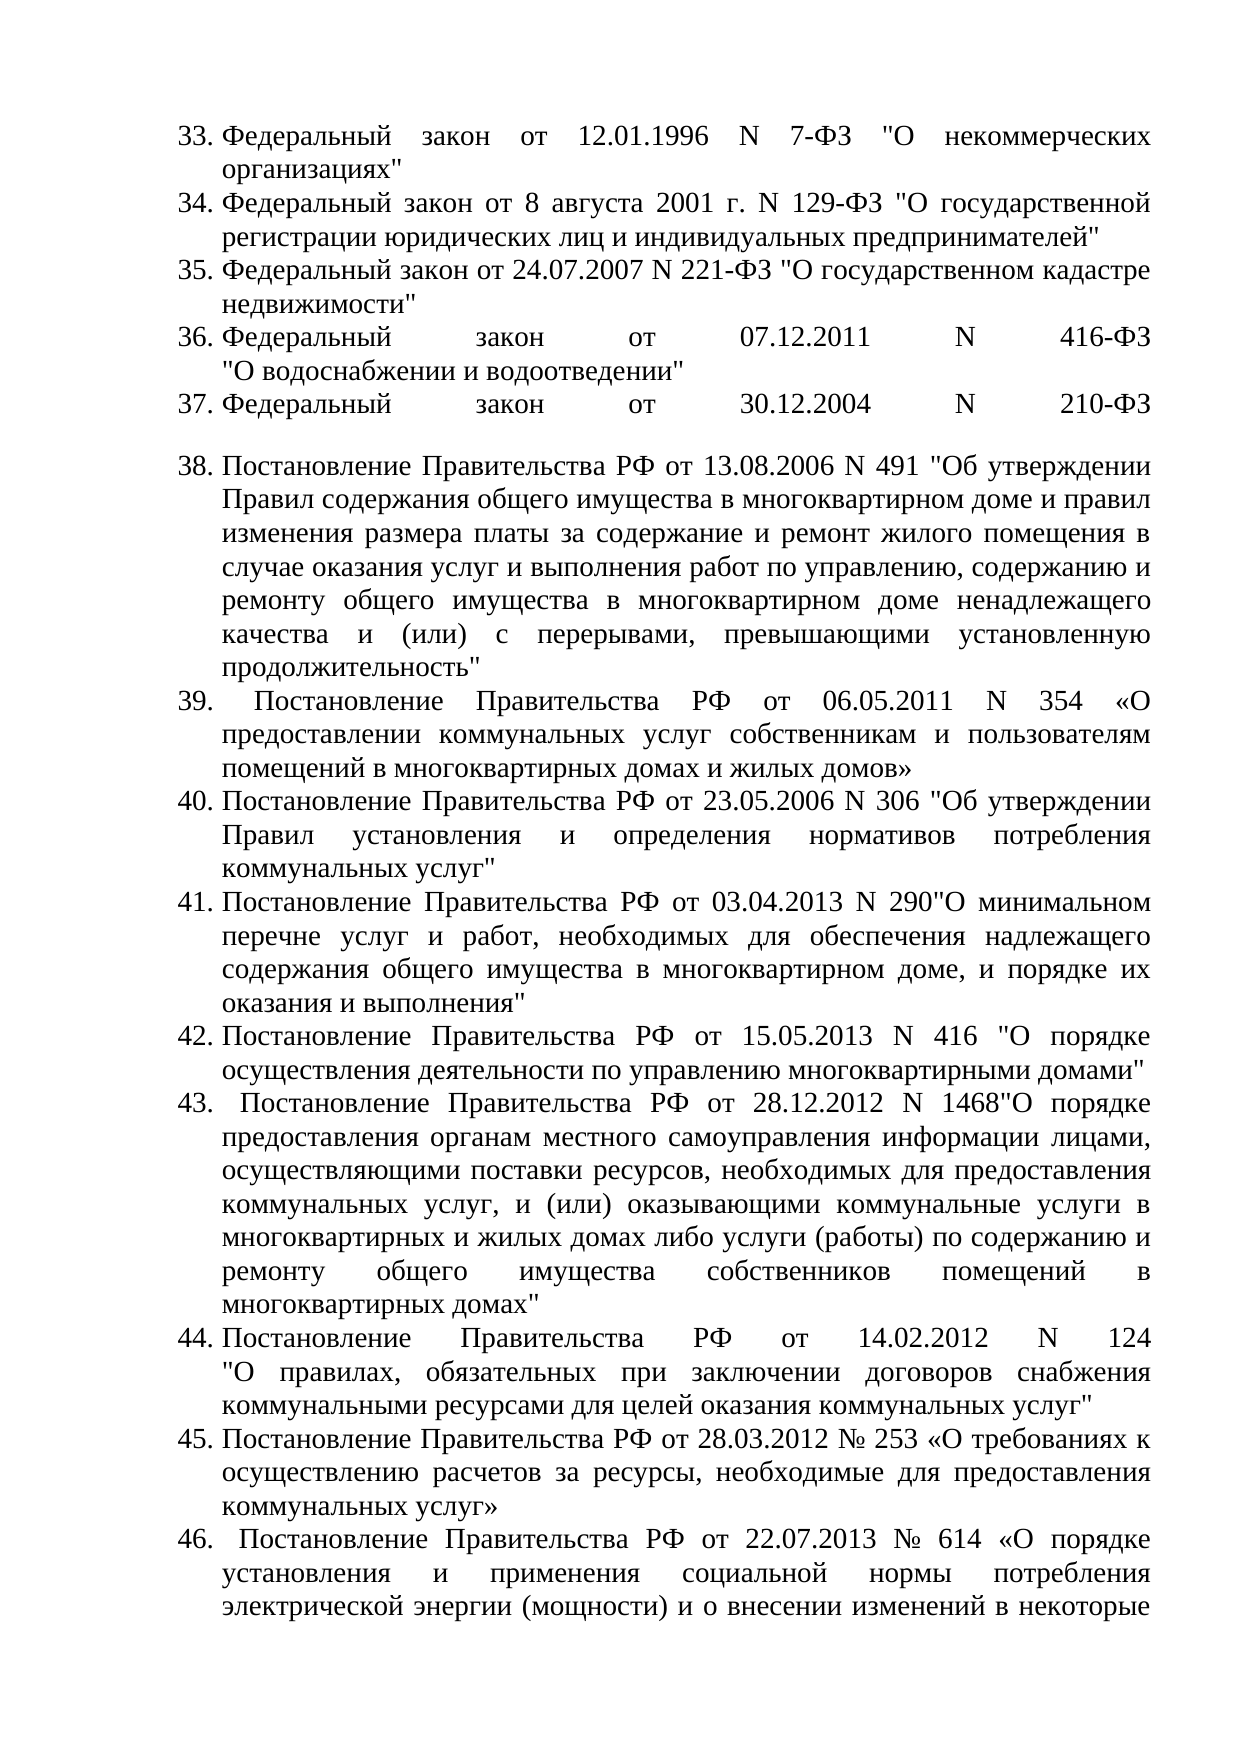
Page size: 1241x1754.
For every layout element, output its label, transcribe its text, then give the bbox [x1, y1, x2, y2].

list Постановление Правительства РФ от 14.02.2012 N 124 "О правилах, обязательных при заключении договоров снабжения коммунальными ресурсами для целей оказания коммунальных услуг" [177, 1320, 1152, 1421]
list Постановление Правительства РФ от 06.05.2011 N 354 «О предоставлении коммунальных услуг собственникам и пользователям помещений в многоквартирных домах и жилых домов» [177, 683, 1152, 783]
list Федеральный закон от 30.12.2004 N 210-ФЗ [177, 386, 1152, 448]
list Постановление Правительства РФ от 13.08.2006 N 491 "Об утверждении Правил содержания общего имущества в многоквартирном доме и правил изменения размера платы за содержание и ремонт жилого помещения в случае оказания услуг и выполнения работ по управлению, содержанию и ремонту общего имущества в многоквартирном доме ненадлежащего качества и (или) с перерывами, превышающими установленную продолжительность" [177, 448, 1152, 683]
list Федеральный закон от 24.07.2007 N 221-ФЗ "О государственном кадастре недвижимости" [177, 252, 1152, 319]
list Федеральный закон от 12.01.1996 N 7-ФЗ "О некоммерческих организациях" [177, 118, 1152, 185]
list Постановление Правительства РФ от 03.04.2013 N 290"О минимальном перечне услуг и работ, необходимых для обеспечения надлежащего содержания общего имущества в многоквартирном доме, и порядке их оказания и выполнения" [177, 884, 1152, 1018]
list Постановление Правительства РФ от 23.05.2006 N 306 "Об утверждении Правил установления и определения нормативов потребления коммунальных услуг" [177, 783, 1152, 884]
list Постановление Правительства РФ от 15.05.2013 N 416 "О порядке осуществления деятельности по управлению многоквартирными домами" [177, 1018, 1152, 1085]
list Федеральный закон от 8 августа . N 129-ФЗ "О государственной регистрации юридических лиц и индивидуальных предпринимателей" [177, 185, 1152, 252]
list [177, 1521, 1152, 1622]
list Федеральный закон от 07.12.2011 N 416-ФЗ "О водоснабжении и водоотведении" [177, 319, 1152, 386]
list Постановление Правительства РФ от 28.03.2012 № 253 «О требованиях к осуществлению расчетов за ресурсы, необходимые для предоставления коммунальных услуг» [177, 1421, 1152, 1521]
list Постановление Правительства РФ от 28.12.2012 N 1468"О порядке предоставления органам местного самоуправления информации лицами, осуществляющими поставки ресурсов, необходимых для предоставления коммунальных услуг, и (или) оказывающими коммунальные услуги в многоквартирных и жилых домах либо услуги (работы) по содержанию и ремонту общего имущества собственников помещений в многоквартирных домах" [177, 1085, 1152, 1320]
